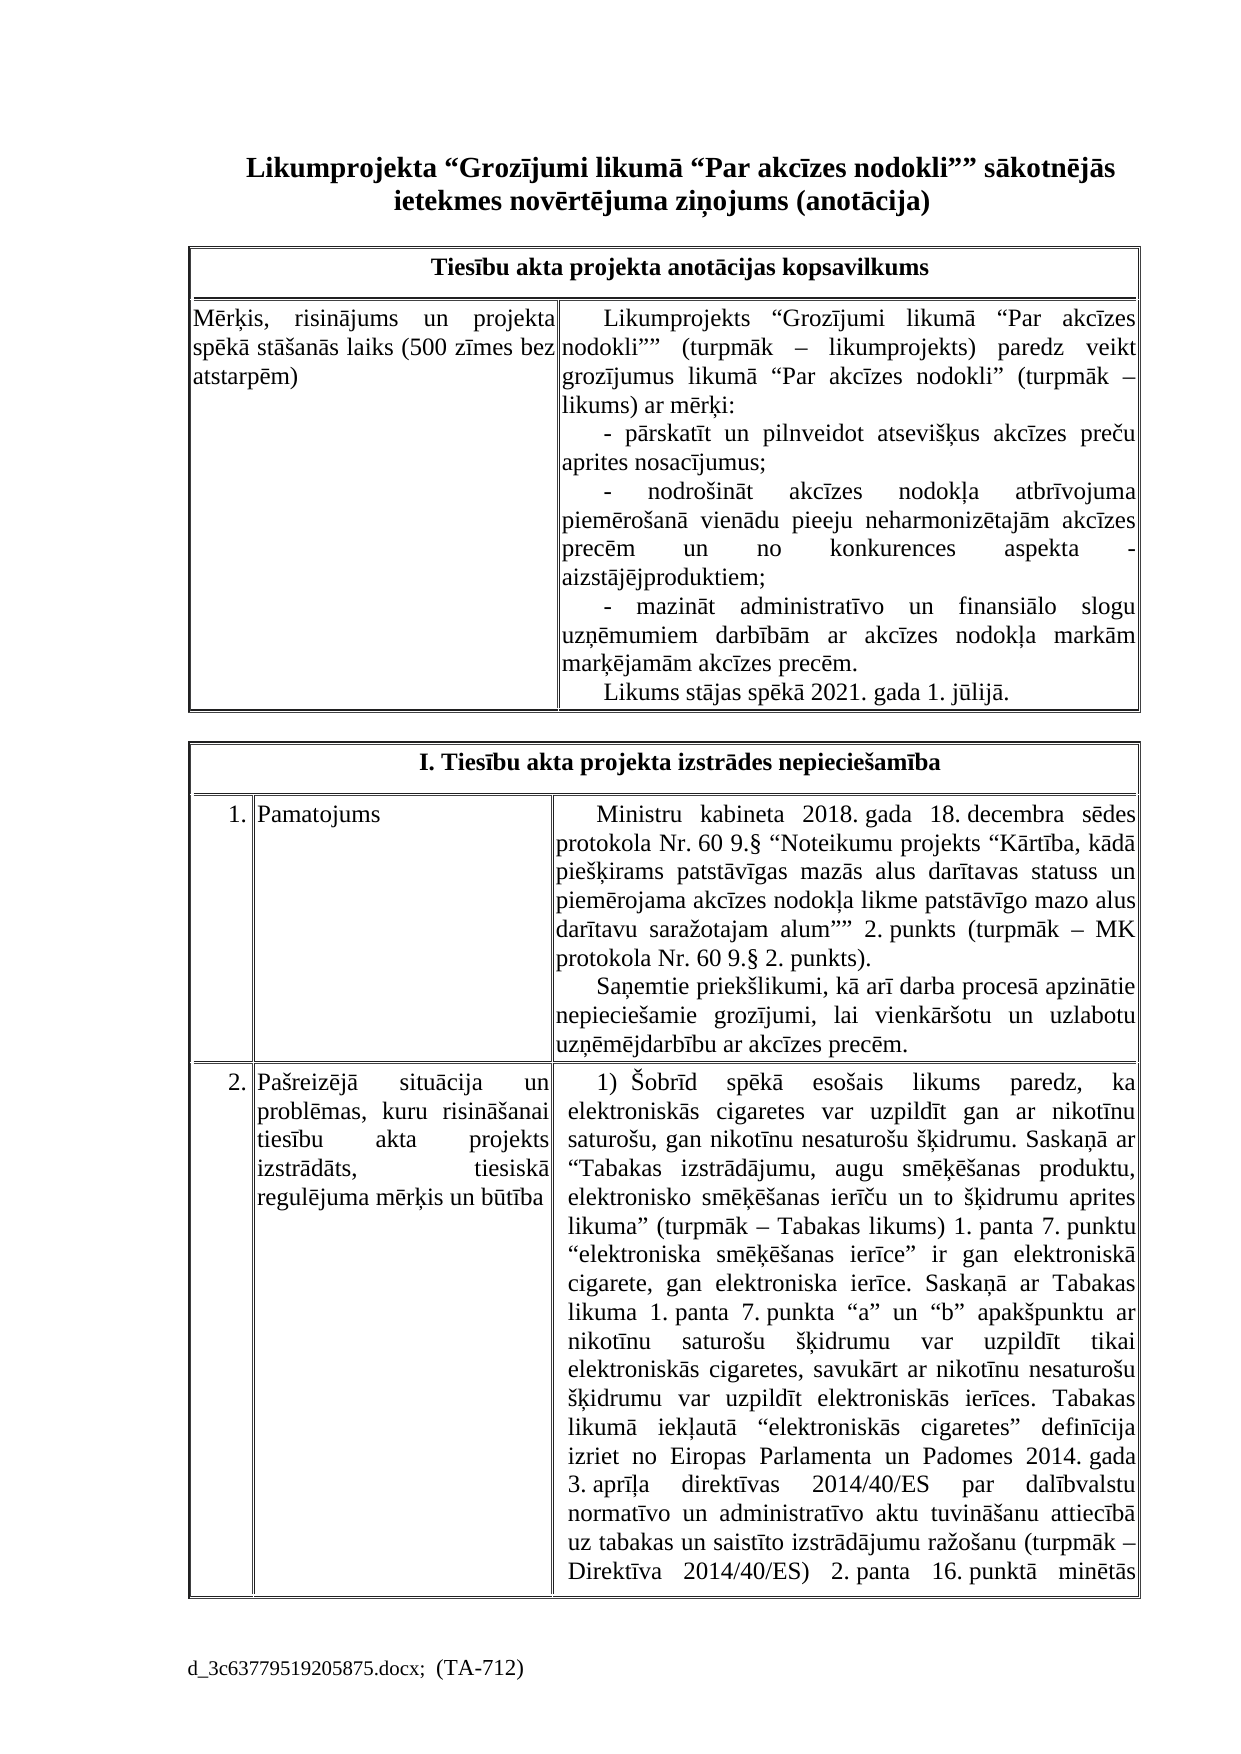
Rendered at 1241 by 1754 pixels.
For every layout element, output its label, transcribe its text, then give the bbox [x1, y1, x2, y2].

table_cell Likumprojekts “Grozījumi likumā “Par akcīzes nodokli”” (turpmāk – likumprojekts) paredz veikt grozījumus likumā “Par akcīzes nodokli” (turpmāk – likums) ar mērķi: - pārskatīt un pilnveidot atsevišķus akcīzes preču aprites nosacījumus; - nodrošināt akcīzes nodokļa atbrīvojuma piemērošanā vienādu pieeju neharmonizētajām akcīzes precēm un no konkurences aspekta - aizstājējproduktiem; - mazināt administratīvo un finansiālo slogu uzņēmumiem darbībām ar akcīzes nodokļa markām marķējamām akcīzes precēm. Likums stājas spēkā 2021. gada 1. jūlijā. [559, 297, 1138, 709]
table_header I. Tiesību akta projekta izstrādes nepieciešamība [191, 745, 1138, 792]
table_header Tiesību akta projekta anotācijas kopsavilkums [191, 249, 1138, 297]
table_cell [254, 1064, 552, 1596]
text Likumprojekta “Grozījumi likumā “Par akcīzes nodokli”” sākotnējās ietekmes novērtējuma ziņojums (anotācija) [187, 150, 1137, 217]
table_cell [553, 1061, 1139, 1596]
table_cell Mērķis, risinājums un projekta spēkā stāšanās laiks (500 zīmes bez atstarpēm) [191, 297, 558, 709]
table_cell Pamatojums [255, 796, 551, 1061]
table_cell 1. [191, 793, 252, 1061]
table_cell Ministru kabineta 2018. gada 18. decembra sēdes protokola Nr. 60 9.§ “Noteikumu projekts “Kārtība, kādā piešķirams patstāvīgas mazās alus darītavas statuss un piemērojama akcīzes nodokļa likme patstāvīgo mazo alus darītavu saražotajam alum”” 2. punkts (turpmāk – MK protokola Nr. 60 9.§ 2. punkts). Saņemtie priekšlikumi, kā arī darba procesā apzinātie nepieciešamie grozījumi, lai vienkāršotu un uzlabotu uzņēmējdarbību ar akcīzes precēm. [554, 793, 1138, 1061]
table_cell 2. [190, 1061, 254, 1596]
